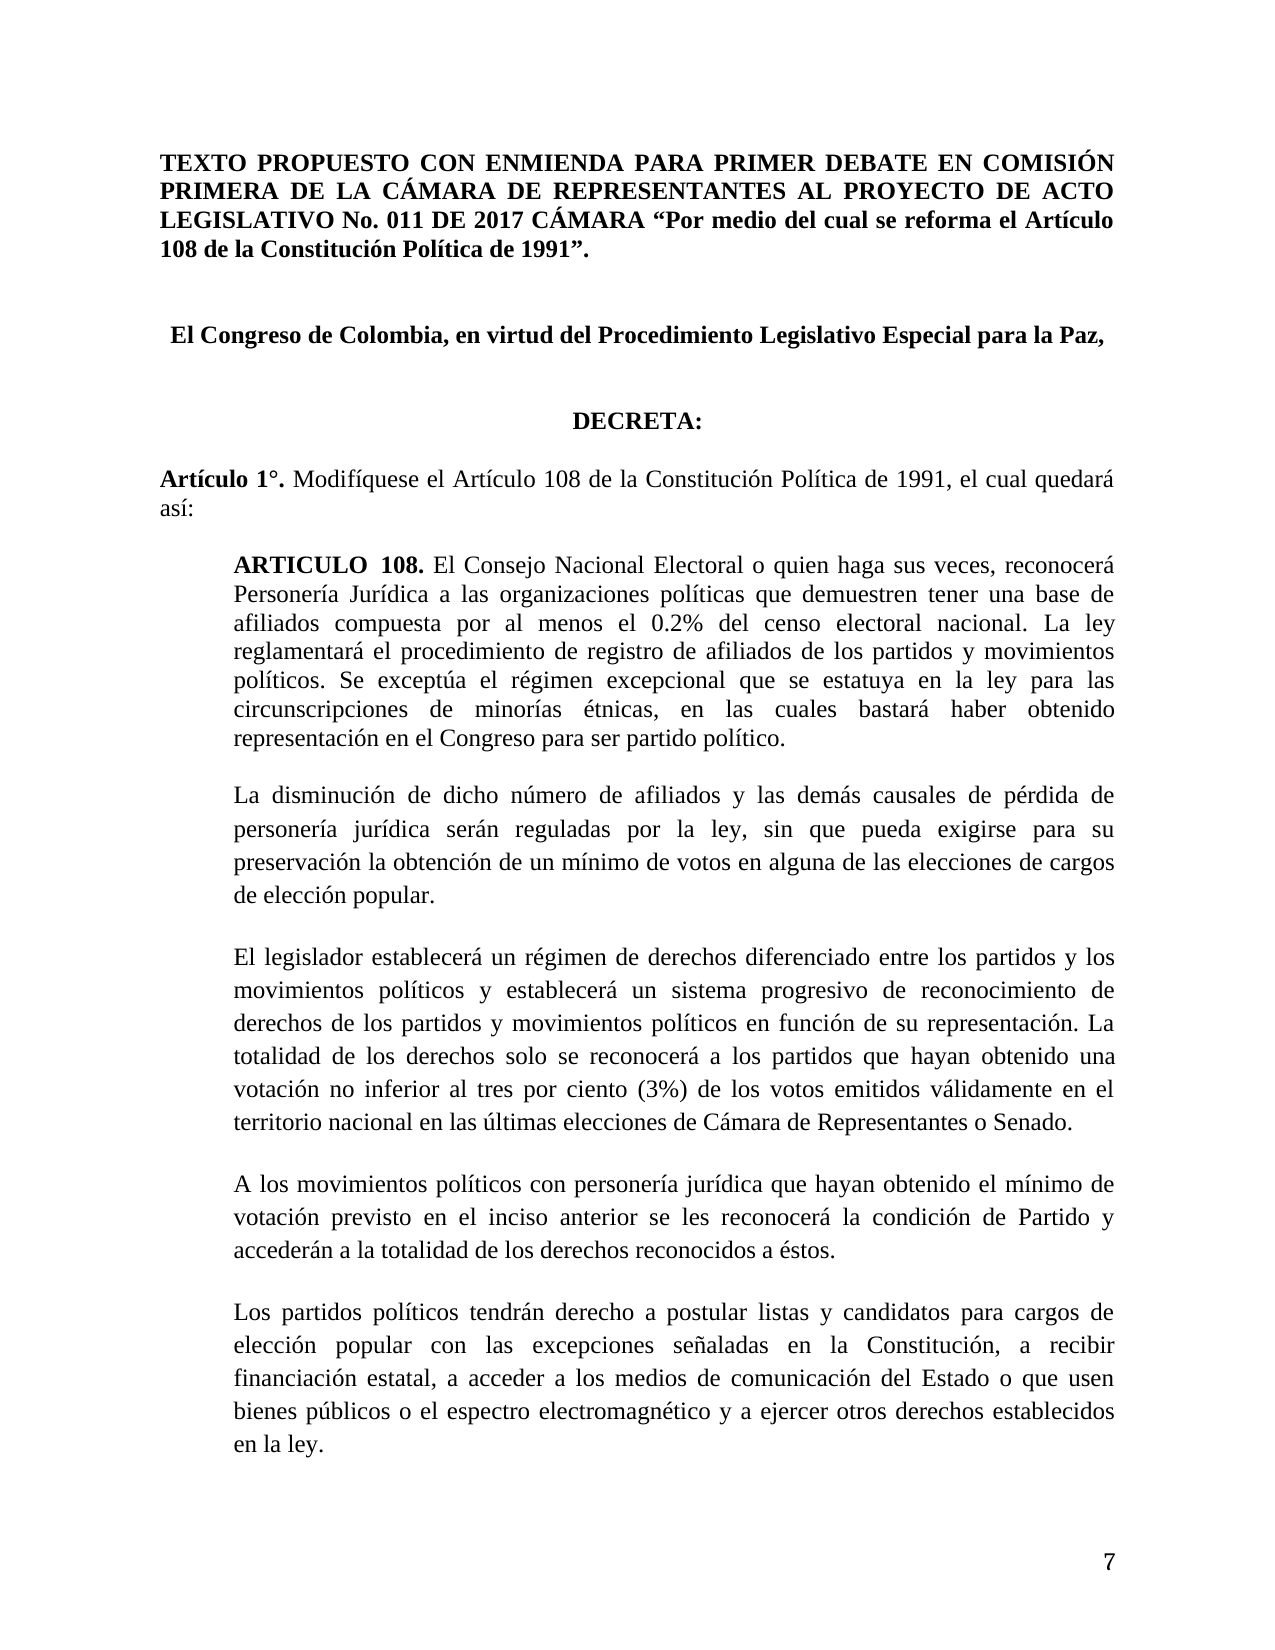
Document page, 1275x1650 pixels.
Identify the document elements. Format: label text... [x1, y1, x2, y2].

text El Congreso de Colombia, en virtud del Procedimiento Legislativo Especial para la Paz, [159, 320, 1116, 349]
text A los movimientos políticos con personería jurídica que hayan obtenido el mínimo de votación previsto en el inciso anterior se les reconocerá la condición de Partido y accederán a la totalidad de los derechos reconocidos a éstos. [233, 1231, 1116, 1264]
text El legislador establecerá un régimen de derechos diferenciado entre los partidos y los movimientos políticos y establecerá un sistema progresivo de reconocimiento de derechos de los partidos y movimientos políticos en función de su representación. La totalidad de los derechos solo se reconocerá a los partidos que hayan obtenido una votación no inferior al tres por ciento (3%) de los votos emitidos válidamente en el territorio nacional en las últimas elecciones de Cámara de Representantes o Senado. [233, 942, 1116, 1074]
text Los partidos políticos tendrán derecho a postular listas y candidatos para cargos de elección popular con las excepciones señaladas en la Constitución, a recibir financiación estatal, a acceder a los medios de comunicación del Estado o que usen bienes públicos o el espectro electromagnético y a ejercer otros derechos establecidos en la ley. [233, 1297, 1116, 1458]
text TEXTO PROPUESTO CON ENMIENDA PARA PRIMER DEBATE EN COMISIÓN PRIMERA DE LA CÁMARA DE REPRESENTANTES AL PROYECTO DE ACTO LEGISLATIVO No. 011 DE 2017 CÁMARA “Por medio del cual se reforma el Artículo 108 de la Constitución Política de 1991”. [159, 148, 1116, 263]
text La disminución de dicho número de afiliados y las demás causales de pérdida de personería jurídica serán reguladas por la ley, sin que pueda exigirse para su preservación la obtención de un mínimo de votos en alguna de las elecciones de cargos de elección popular. [233, 781, 1116, 908]
text DECRETA: [159, 406, 1116, 435]
text ARTICULO 108. El Consejo Nacional Electoral o quien haga sus veces, reconocerá Personería Jurídica a las organizaciones políticas que demuestren tener una base de afiliados compuesta por al menos el 0.2% del censo electoral nacional. La ley reglamentará el procedimiento de registro de afiliados de los partidos y movimientos políticos. Se exceptúa el régimen excepcional que se estatuya en la ley para las circunscripciones de minorías étnicas, en las cuales bastará haber obtenido representación en el Congreso para ser partido político. [233, 550, 1116, 751]
text Artículo 1°. Modifíquese el Artículo 108 de la Constitución Política de 1991, el cual quedará así: [159, 464, 1116, 521]
